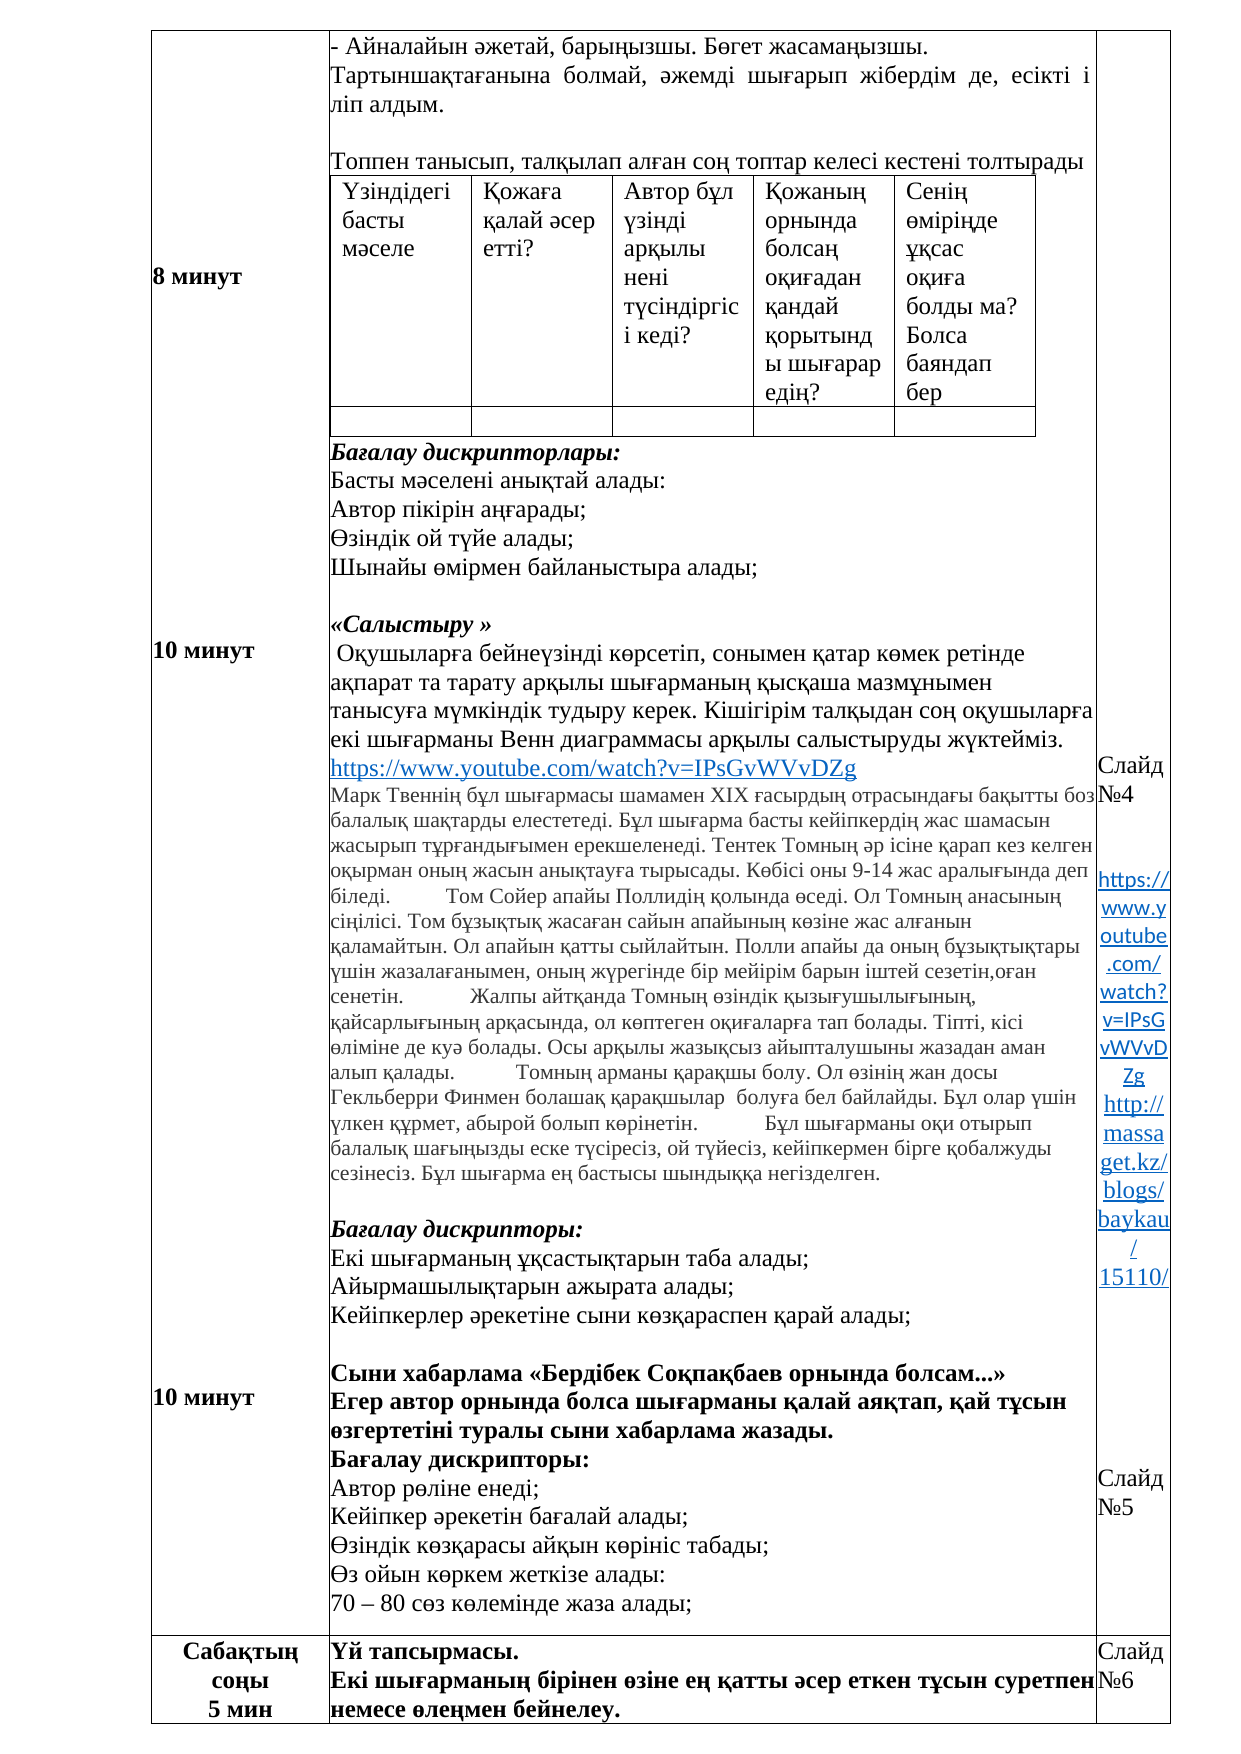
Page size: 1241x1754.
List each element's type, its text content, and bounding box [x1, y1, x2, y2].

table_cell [152, 31, 329, 1635]
table_cell Слайд№3 Слайд №4 https://www.youtube.com/watch?v=IPsGvWVvDZg http://massaget.kz/blogs/baykau/15110/ Слайд №5 [1097, 1230, 1170, 1635]
table_cell Сабақтың соңы 5 мин [152, 1636, 329, 1723]
table_cell Слайд№6 Слайд№7 [1097, 1636, 1170, 1723]
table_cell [330, 1636, 1096, 1723]
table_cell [330, 31, 1096, 1635]
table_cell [1097, 31, 1170, 1229]
